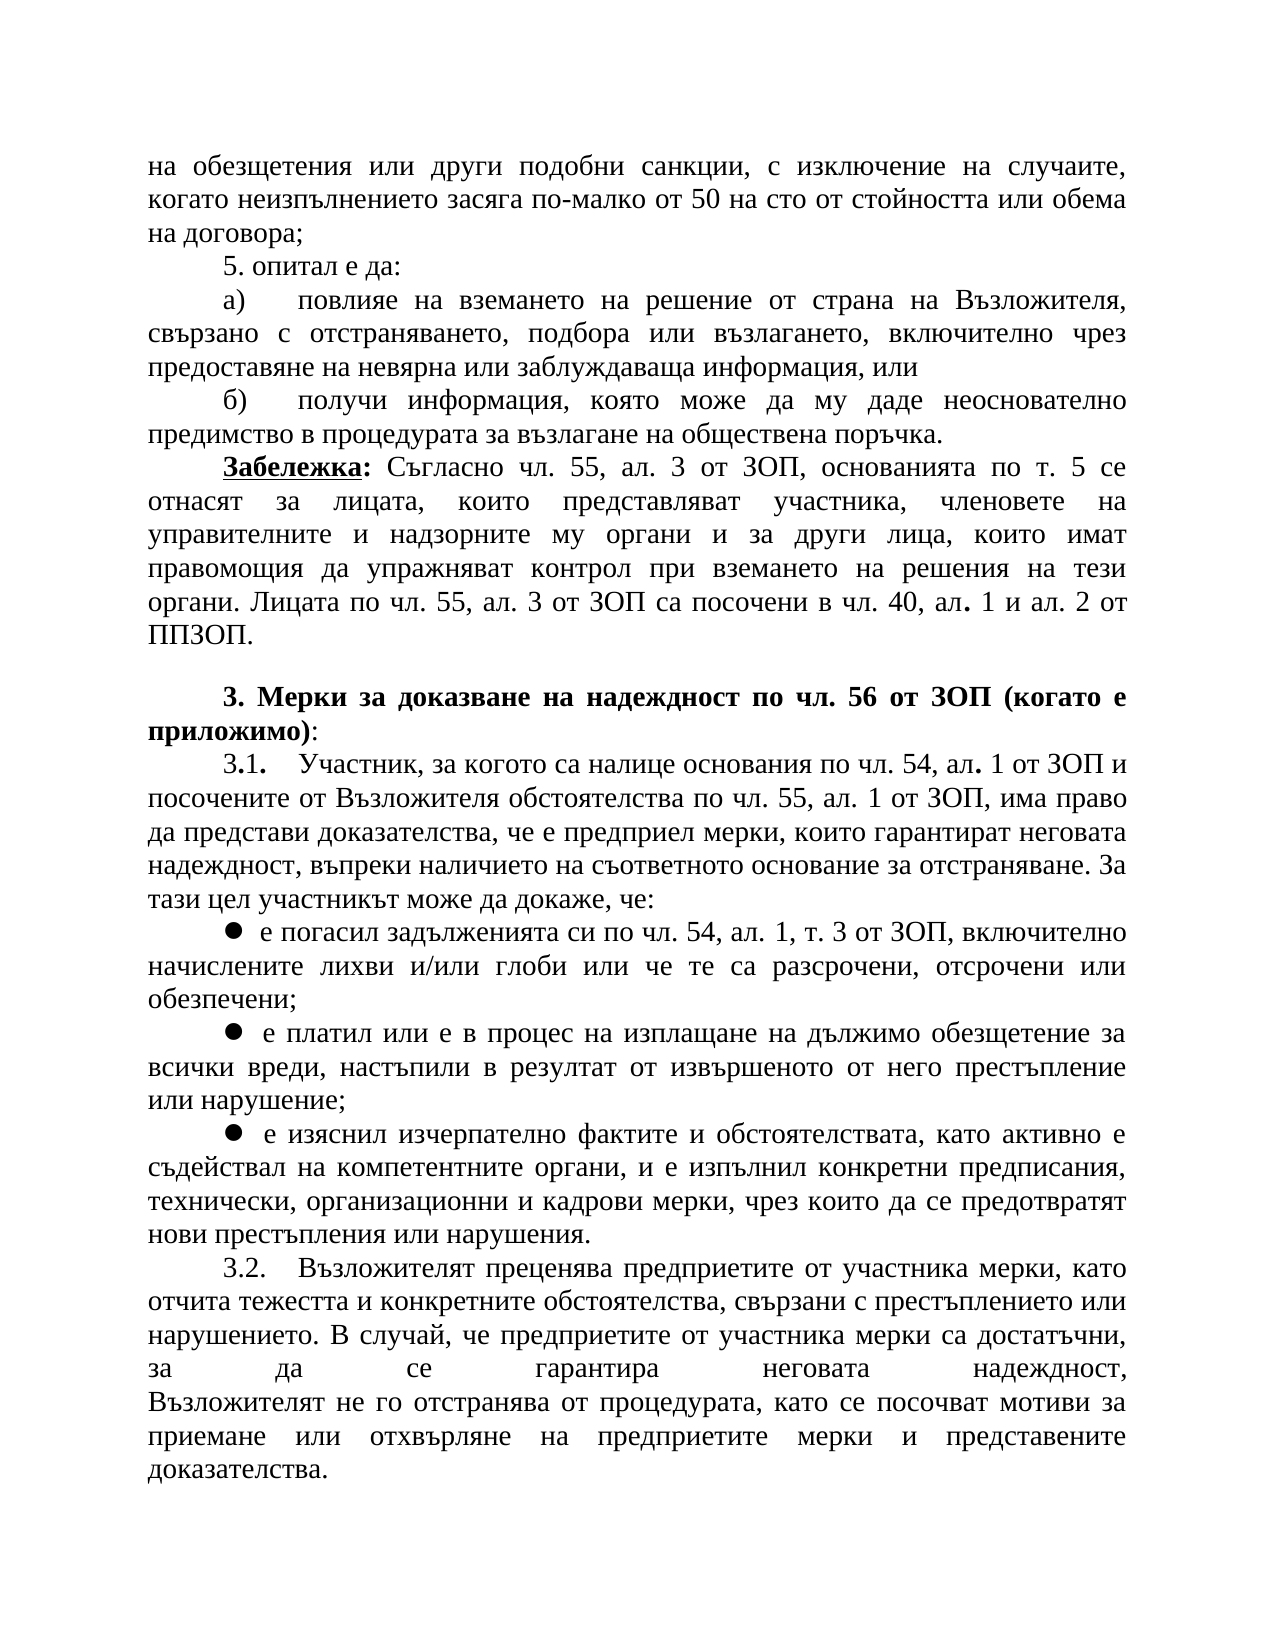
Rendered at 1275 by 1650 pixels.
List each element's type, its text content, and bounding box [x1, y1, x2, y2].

text е изяснил изчерпателно фактите и обстоятелствата, като активно е съдействал на компетентните органи, и е изпълнил конкретни предписания, технически, организационни и кадрови мерки, чрез които да се предотвратят нови престъпления или нарушения. [148, 1116, 1127, 1250]
text е платил или е в процес на изплащане на дължимо обезщетение за всички вреди, настъпили в резултат от извършеното от него престъпление или нарушение; [148, 1015, 1127, 1116]
text а) повлияе на вземането на решение от страна на Възложителя, свързано с отстраняването, подбора или възлагането, включително чрез предоставяне на невярна или заблуждаваща информация, или [148, 282, 1127, 382]
text е погасил задълженията си по чл. 54, ал. 1, т. 3 от ЗОП, включително начислените лихви и/или глоби или че те са разсрочени, отсрочени или обезпечени; [148, 914, 1127, 1015]
text б) получи информация, която може да му даде неоснователно предимство в процедурата за възлагане на обществена поръчка. [148, 382, 1127, 449]
text 3.1. Участник, за когото са налице основания по чл. 54, ал. 1 от ЗОП и посочените от Възложителя обстоятелства по чл. 55, ал. 1 от ЗОП, има право да представи доказателства, че е предприел мерки, които гарантират неговата надеждност, въпреки наличието на съответното основание за отстраняване. За тази цел участникът може да докаже, че: [148, 747, 1127, 914]
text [148, 148, 1127, 248]
text Забележка: Съгласно чл. 55, ал. 3 от ЗОП, основанията по т. 5 се отнасят за лицата, които представляват участника, членовете на управителните и надзорните му органи и за други лица, които имат правомощия да упражняват контрол при вземането на решения на тези органи. Лицата по чл. 55, ал. 3 от ЗОП са посочени в чл. 40, ал. 1 и ал. 2 от ППЗОП. [148, 449, 1127, 651]
text 3.2. Възложителят преценява предприетите от участника мерки, като отчита тежестта и конкретните обстоятелства, свързани с престъплението или нарушението. В случай, че предприетите от участника мерки са достатъчни, за да се гарантира неговата надеждност, Възложителят не го отстранява от процедурата, като се посочват мотиви за приемане или отхвърляне на предприетите мерки и представените доказателства. [148, 1250, 1127, 1485]
text 3. Мерки за доказване на надеждност по чл. 56 от ЗОП (когато е приложимо): [148, 679, 1127, 747]
text 5. опитал е да: [148, 248, 1127, 282]
